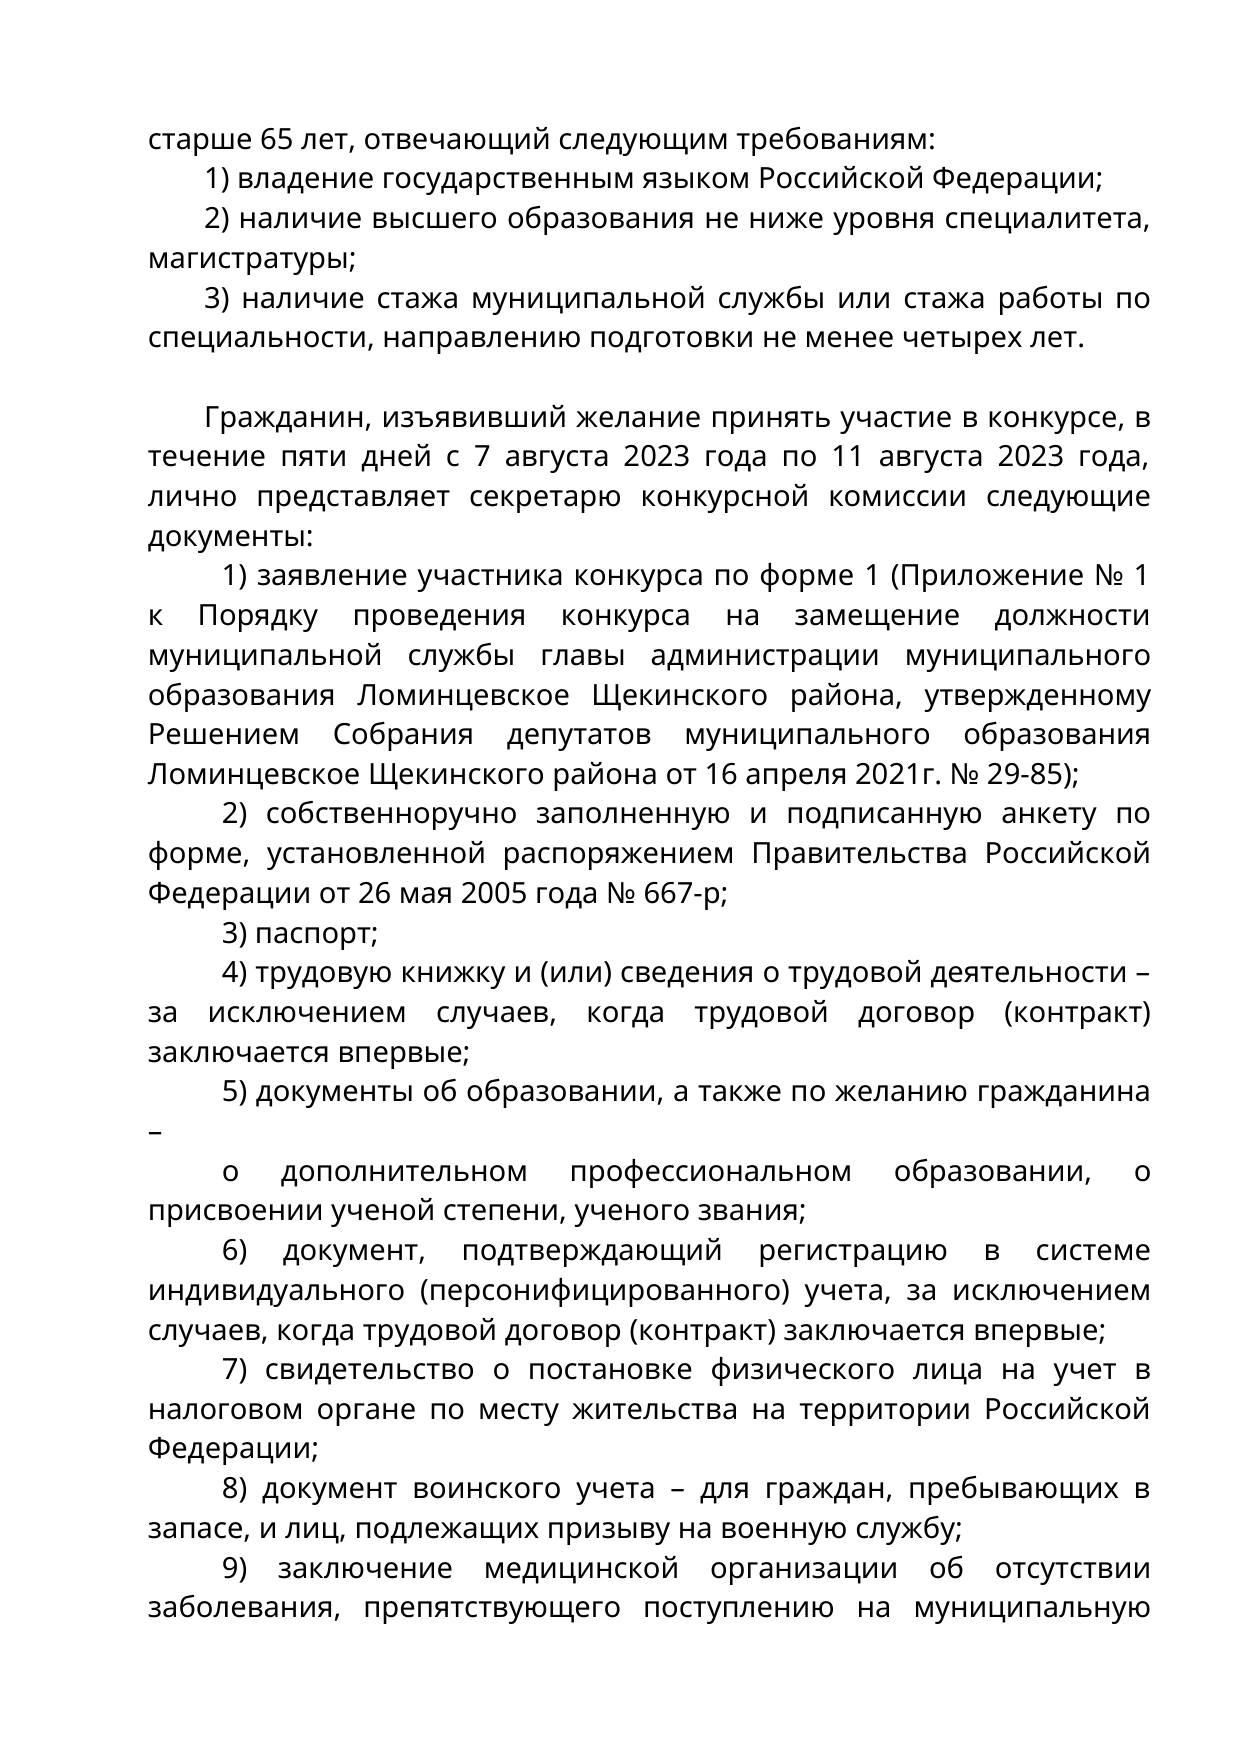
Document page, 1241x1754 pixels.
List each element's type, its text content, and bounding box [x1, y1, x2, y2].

text о дополнительном профессиональном образовании, о присвоении ученой степени, ученого звания; [148, 1150, 1152, 1229]
text 1) заявление участника конкурса по форме 1 (Приложение № 1 к Порядку проведения конкурса на замещение должности муниципальной службы главы администрации муниципального образования Ломинцевское Щекинского района, утвержденному Решением Собрания депутатов муниципального образования Ломинцевское Щекинского района от 16 апреля 2021г. № 29-85); [148, 555, 1152, 793]
text 8) документ воинского учета – для граждан, пребывающих в запасе, и лиц, подлежащих призыву на военную службу; [148, 1467, 1152, 1547]
text 3) паспорт; [148, 912, 1152, 952]
text 7) свидетельство о постановке физического лица на учет в налоговом органе по месту жительства на территории Российской Федерации; [148, 1348, 1152, 1467]
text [148, 118, 1152, 158]
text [148, 1547, 1152, 1626]
text 1) владение государственным языком Российской Федерации; [148, 158, 1152, 197]
text 4) трудовую книжку и (или) сведения о трудовой деятельности – за исключением случаев, когда трудовой договор (контракт) заключается впервые; [148, 952, 1152, 1071]
text 2) собственноручно заполненную и подписанную анкету по форме, установленной распоряжением Правительства Российской Федерации от 26 мая 2005 года № 667-р; [148, 793, 1152, 912]
text 6) документ, подтверждающий регистрацию в системе индивидуального (персонифицированного) учета, за исключением случаев, когда трудовой договор (контракт) заключается впервые; [148, 1229, 1152, 1348]
text 5) документы об образовании, а также по желанию гражданина – [148, 1071, 1152, 1150]
text 3) наличие стажа муниципальной службы или стажа работы по специальности, направлению подготовки не менее четырех лет. [148, 277, 1152, 356]
text Гражданин, изъявивший желание принять участие в конкурсе, в течение пяти дней с 7 августа 2023 года по 11 августа 2023 года, лично представляет секретарю конкурсной комиссии следующие документы: [148, 396, 1152, 555]
text 2) наличие высшего образования не ниже уровня специалитета, магистратуры; [148, 197, 1152, 277]
